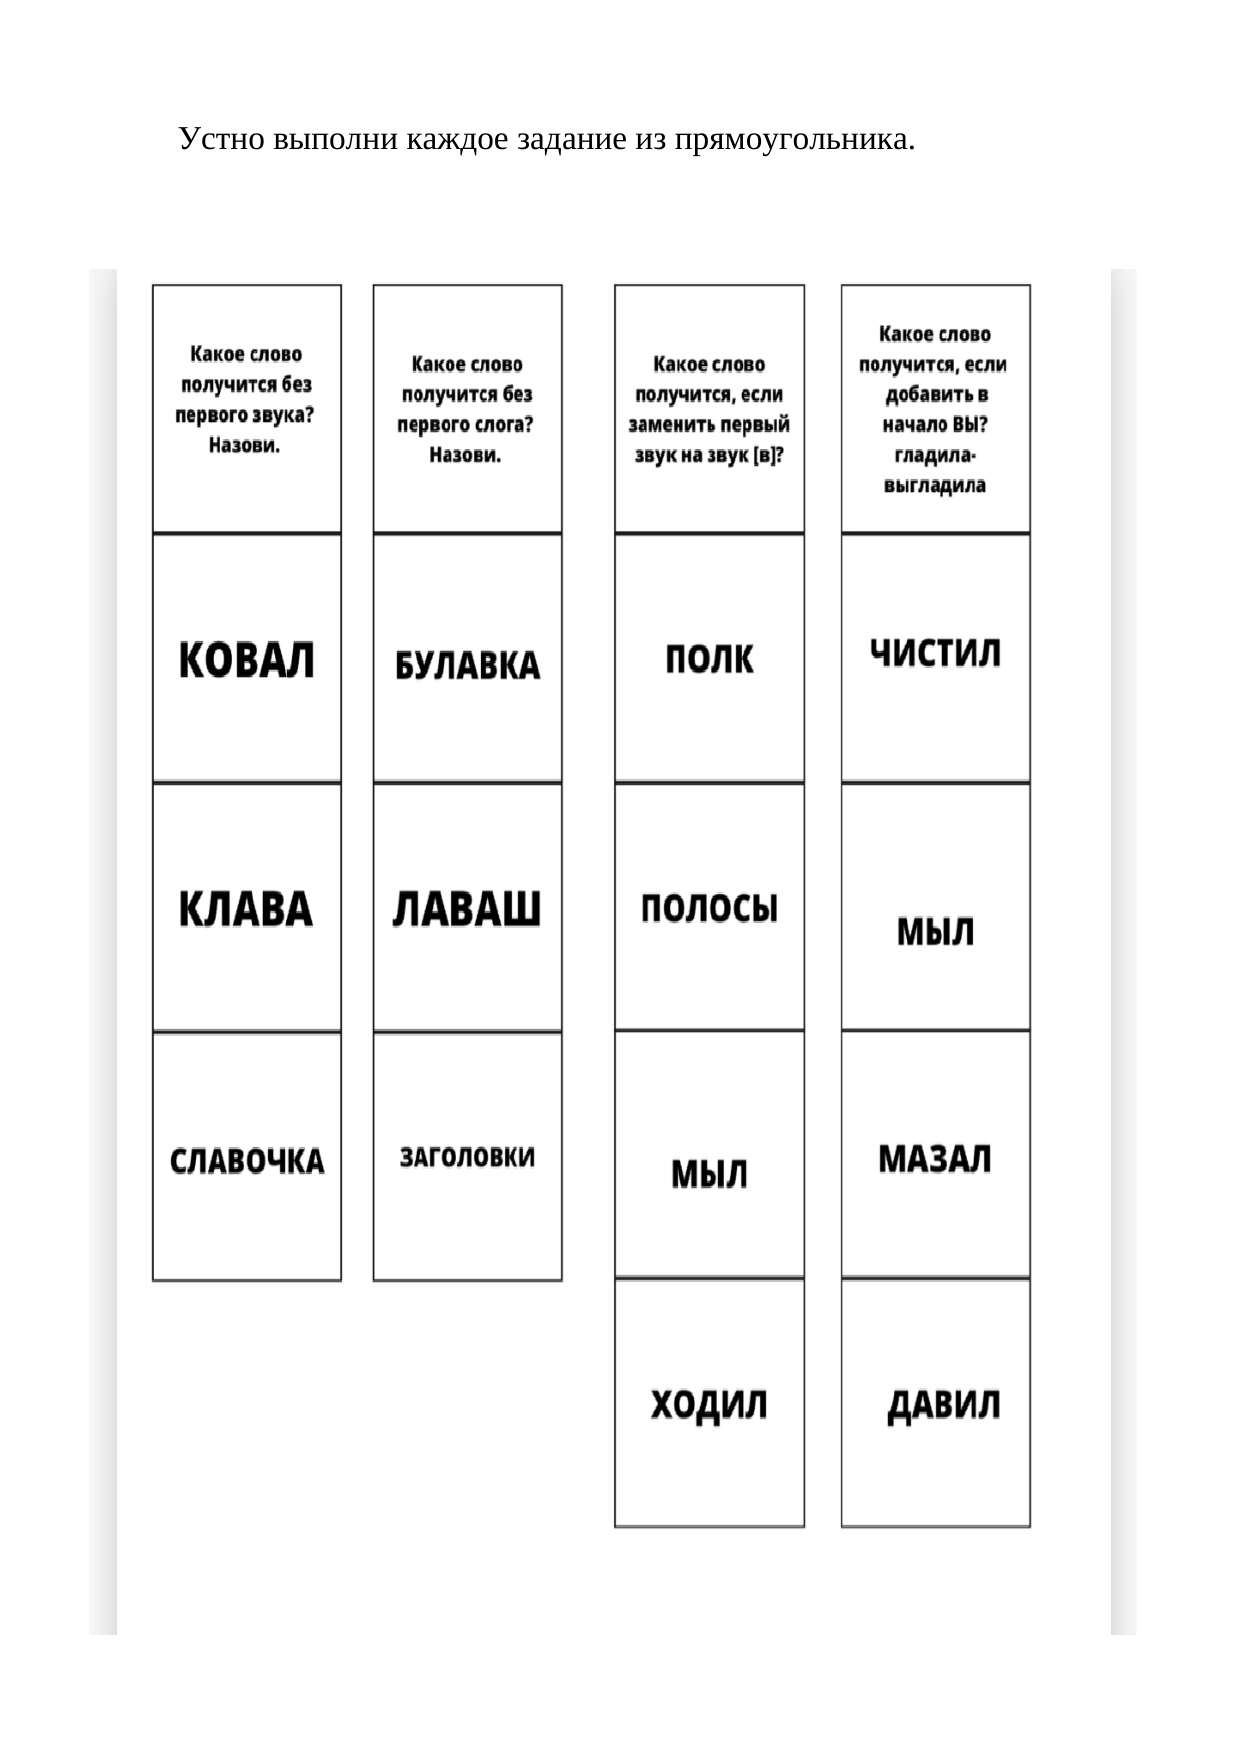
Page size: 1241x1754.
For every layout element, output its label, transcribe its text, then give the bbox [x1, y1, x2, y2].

text Устно выполни каждое задание из прямоугольника. [177, 118, 1152, 156]
picture [89, 269, 1137, 1635]
